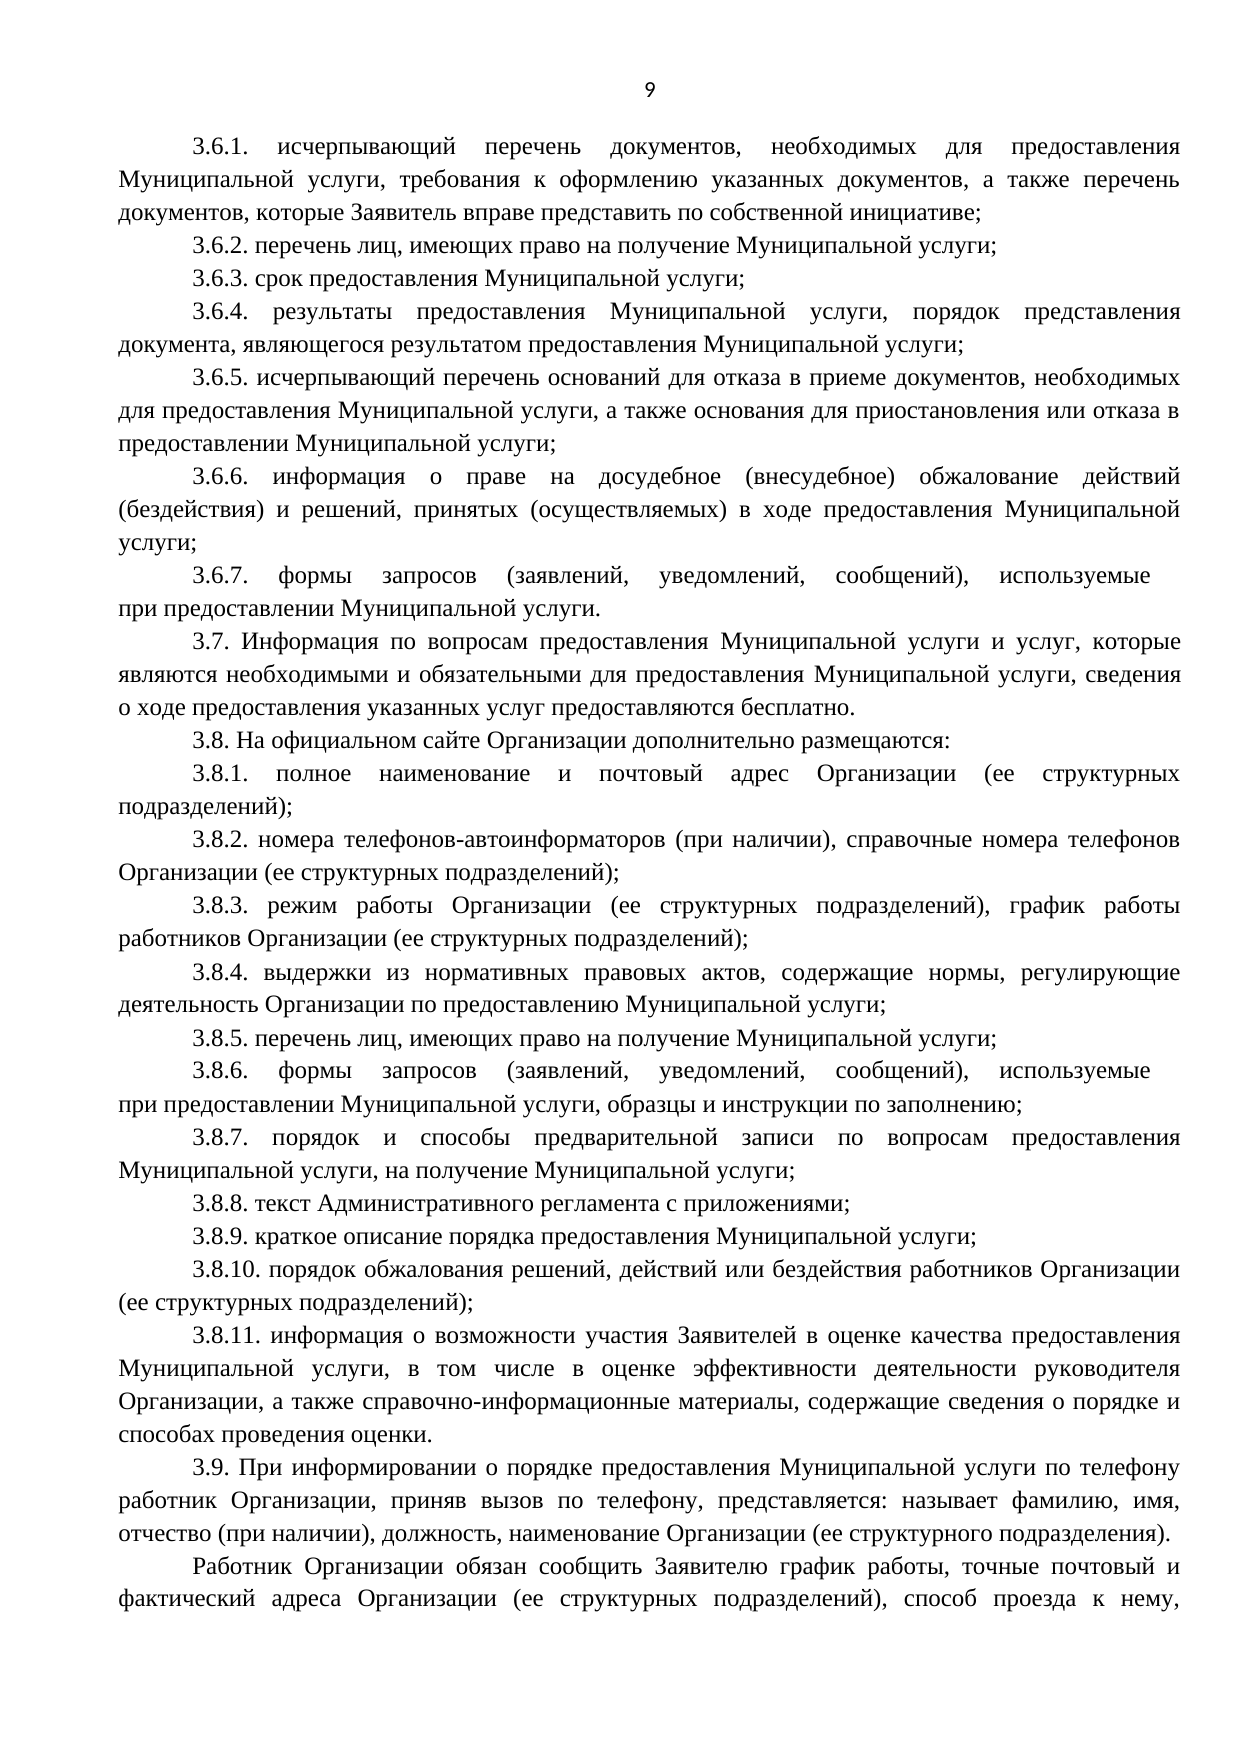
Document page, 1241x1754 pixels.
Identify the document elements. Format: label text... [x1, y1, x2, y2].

list 3.6.7. формы запросов (заявлений, уведомлений, сообщений), используемые при предоставлении Муниципальной услуги. [118, 560, 1181, 622]
list 3.8.2. номера телефонов-автоинформаторов (при наличии), справочные номера телефонов Организации (ее структурных подразделений); [118, 824, 1181, 886]
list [118, 1551, 1181, 1612]
list 3.8.5. перечень лиц, имеющих право на получение Муниципальной услуги; [118, 1023, 1181, 1051]
list 3.8.1. полное наименование и почтовый адрес Организации (ее структурных подразделений); [118, 758, 1181, 820]
list 3.6.4. результаты предоставления Муниципальной услуги, порядок представления документа, являющегося результатом предоставления Муниципальной услуги; [118, 296, 1181, 358]
list 3.6.2. перечень лиц, имеющих право на получение Муниципальной услуги; [118, 230, 1181, 259]
list 3.8.4. выдержки из нормативных правовых актов, содержащие нормы, регулирующие деятельность Организации по предоставлению Муниципальной услуги; [118, 957, 1181, 1018]
list 3.6.1. исчерпывающий перечень документов, необходимых для предоставления Муниципальной услуги, требования к оформлению указанных документов, а также перечень документов, которые Заявитель вправе представить по собственной инициативе; [118, 131, 1181, 226]
list 3.9. При информировании о порядке предоставления Муниципальной услуги по телефону работник Организации, приняв вызов по телефону, представляется: называет фамилию, имя, отчество (при наличии), должность, наименование Организации (ее структурного подразделения). [118, 1452, 1181, 1547]
list 3.6.6. информация о праве на досудебное (внесудебное) обжалование действий (бездействия) и решений, принятых (осуществляемых) в ходе предоставления Муниципальной услуги; [118, 461, 1181, 556]
list 3.8.9. краткое описание порядка предоставления Муниципальной услуги; [118, 1221, 1181, 1249]
list 3.8.10. порядок обжалования решений, действий или бездействия работников Организации (ее структурных подразделений); [118, 1254, 1181, 1316]
list 3.8.7. порядок и способы предварительной записи по вопросам предоставления Муниципальной услуги, на получение Муниципальной услуги; [118, 1122, 1181, 1183]
list 3.8.6. формы запросов (заявлений, уведомлений, сообщений), используемые при предоставлении Муниципальной услуги, образцы и инструкции по заполнению; [118, 1056, 1181, 1117]
list 3.8. На официальном сайте Организации дополнительно размещаются: [118, 725, 1181, 754]
list 3.8.3. режим работы Организации (ее структурных подразделений), график работы работников Организации (ее структурных подразделений); [118, 891, 1181, 952]
list 3.6.5. исчерпывающий перечень оснований для отказа в приеме документов, необходимых для предоставления Муниципальной услуги, а также основания для приостановления или отказа в предоставлении Муниципальной услуги; [118, 362, 1181, 457]
list 3.8.11. информация о возможности участия Заявителей в оценке качества предоставления Муниципальной услуги, в том числе в оценке эффективности деятельности руководителя Организации, а также справочно-информационные материалы, содержащие сведения о порядке и способах проведения оценки. [118, 1320, 1181, 1448]
list 3.8.8. текст Административного регламента с приложениями; [118, 1188, 1181, 1216]
list 3.6.3. срок предоставления Муниципальной услуги; [118, 263, 1181, 292]
text 3.7. Информация по вопросам предоставления Муниципальной услуги и услуг, которые являются необходимыми и обязательными для предоставления Муниципальной услуги, сведения о ходе предоставления указанных услуг предоставляются бесплатно. [118, 626, 1181, 721]
